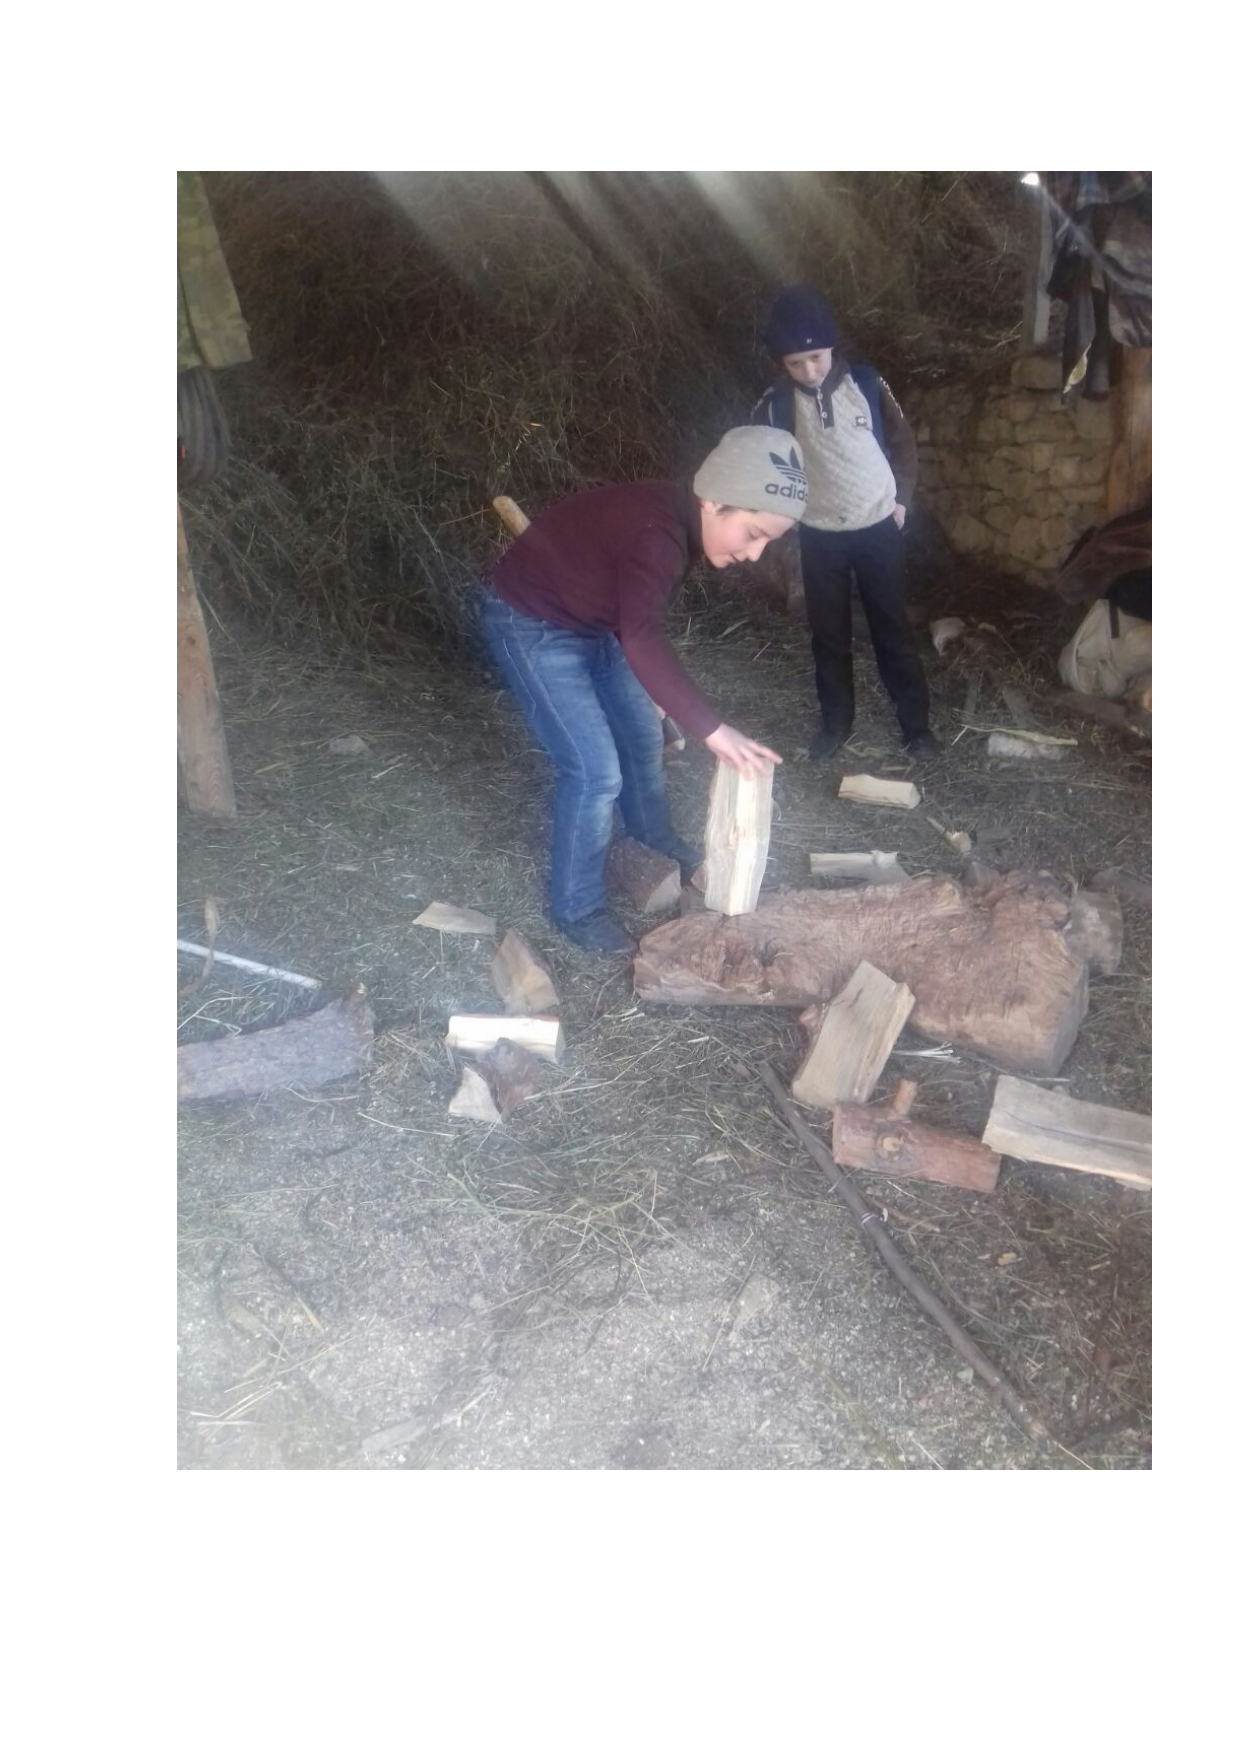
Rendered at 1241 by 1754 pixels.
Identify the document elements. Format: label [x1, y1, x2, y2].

picture [177, 171, 1152, 1470]
